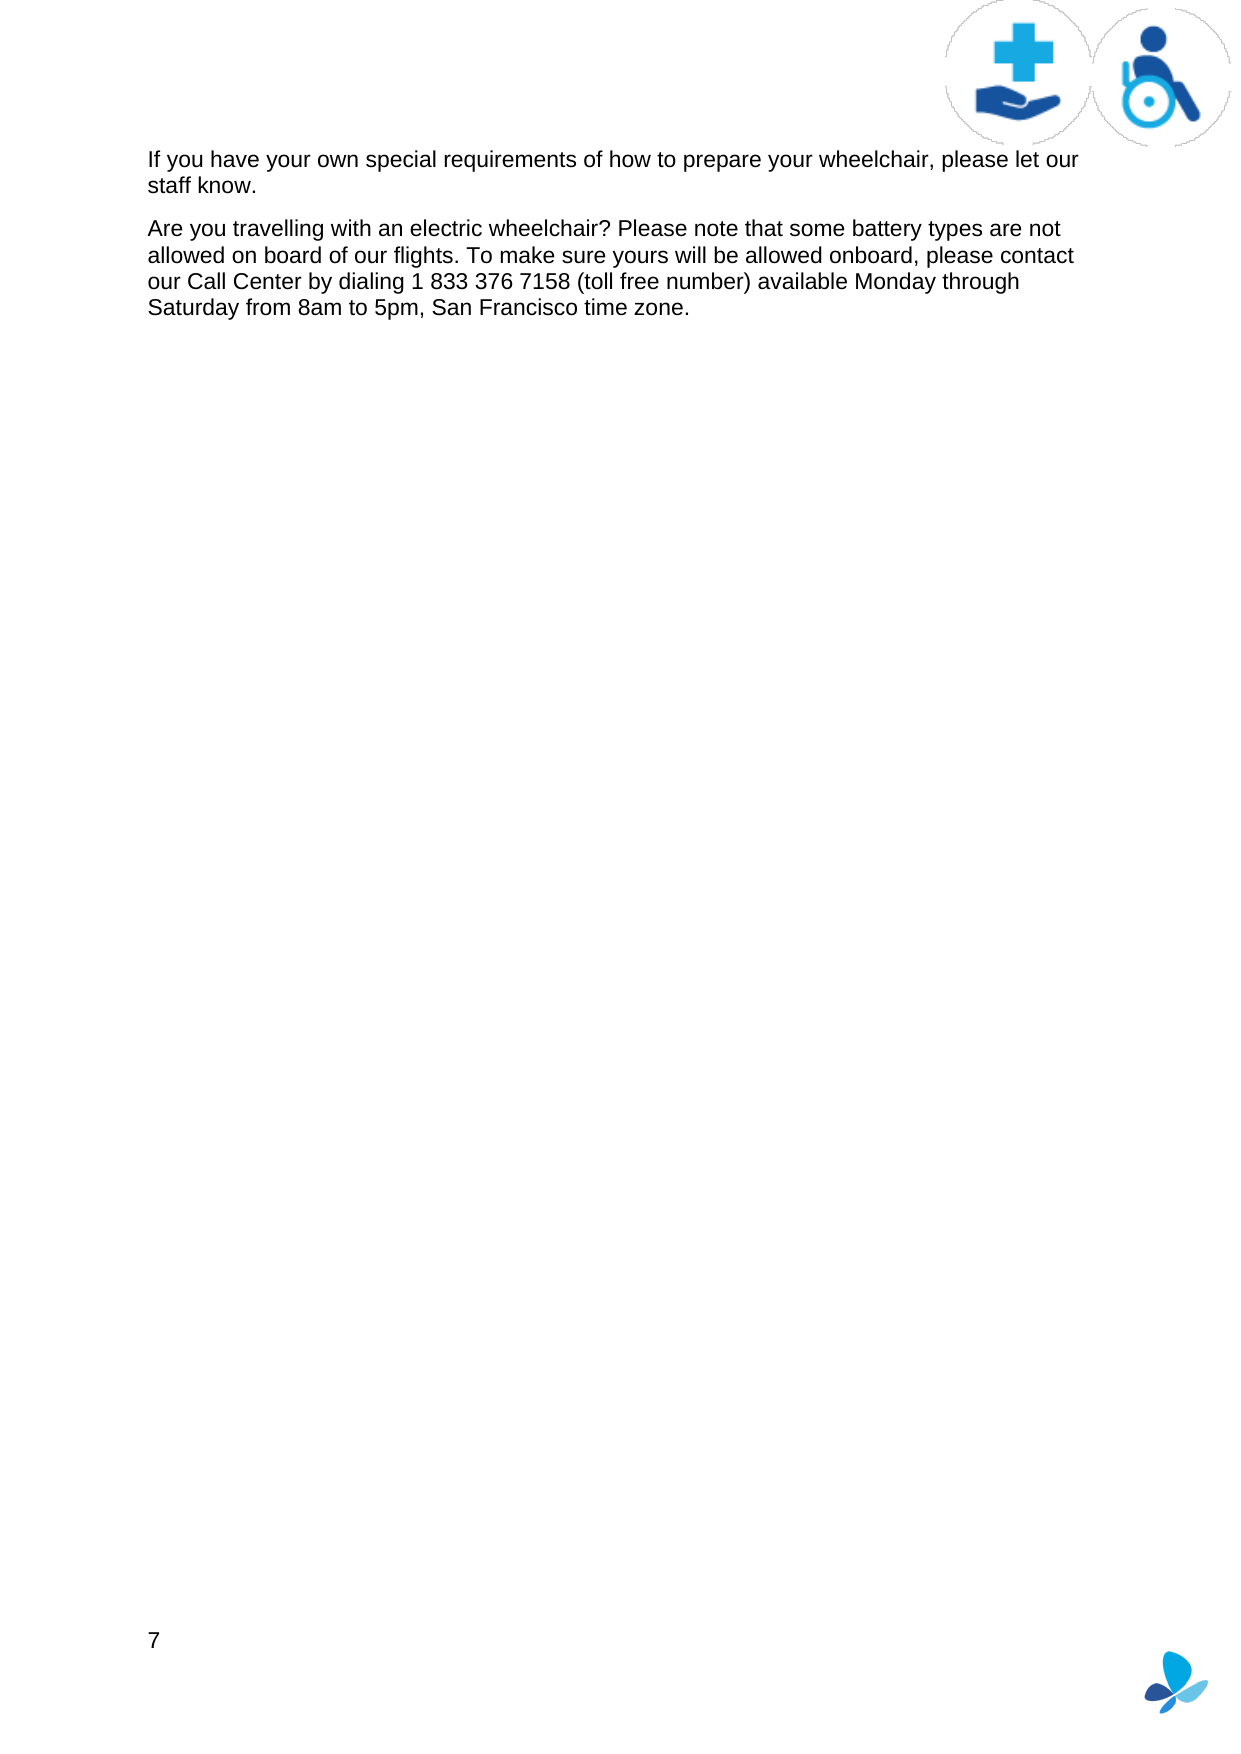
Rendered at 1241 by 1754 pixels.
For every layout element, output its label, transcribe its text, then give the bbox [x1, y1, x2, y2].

picture [945, 0, 1231, 147]
text If you have your own special requirements of how to prepare your wheelchair, please let our staff know. [147, 146, 1105, 198]
text Are you travelling with an electric wheelchair? Please note that some battery types are not allowed on board of our flights. To make sure yours will be allowed onboard, please contact our Call Center by dialing 1 833 376 7158 (toll free number) available Monday through Saturday from 8am to 5pm, San Francisco time zone. [147, 215, 1091, 321]
picture [1131, 1640, 1218, 1727]
